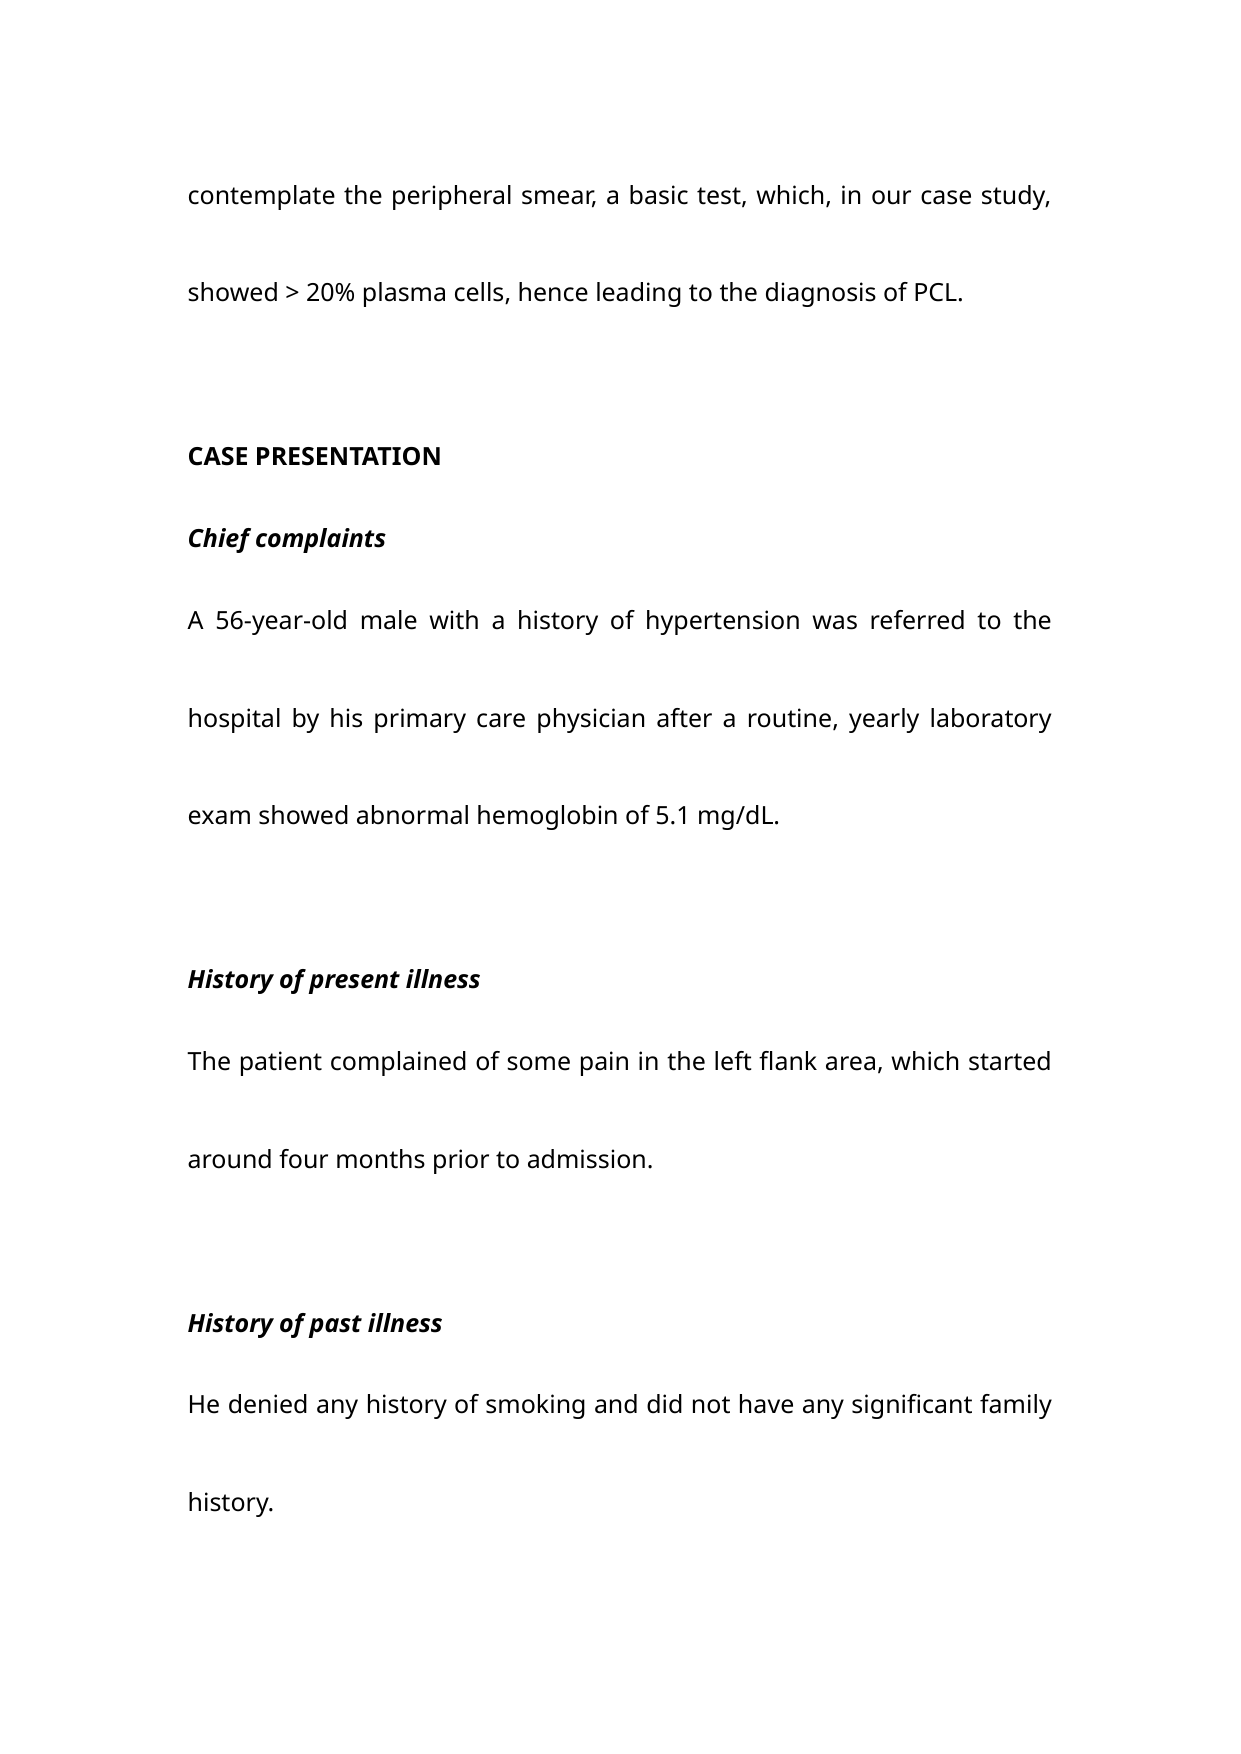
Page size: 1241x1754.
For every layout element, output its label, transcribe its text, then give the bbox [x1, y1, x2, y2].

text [187, 162, 1053, 324]
text CASE PRESENTATION [187, 423, 1053, 488]
text Chief complaints [187, 505, 1053, 570]
text A 56-year-old male with a history of hypertension was referred to the hospital by his primary care physician after a routine, yearly laboratory exam showed abnormal hemoglobin of 5.1 mg/dL. [187, 587, 1053, 847]
text The patient complained of some pain in the left flank area, which started around four months prior to admission. [187, 1028, 1053, 1191]
text History of past illness [187, 1290, 1053, 1355]
text History of present illness [187, 946, 1053, 1011]
text He denied any history of smoking and did not have any significant family history. [187, 1372, 1053, 1534]
